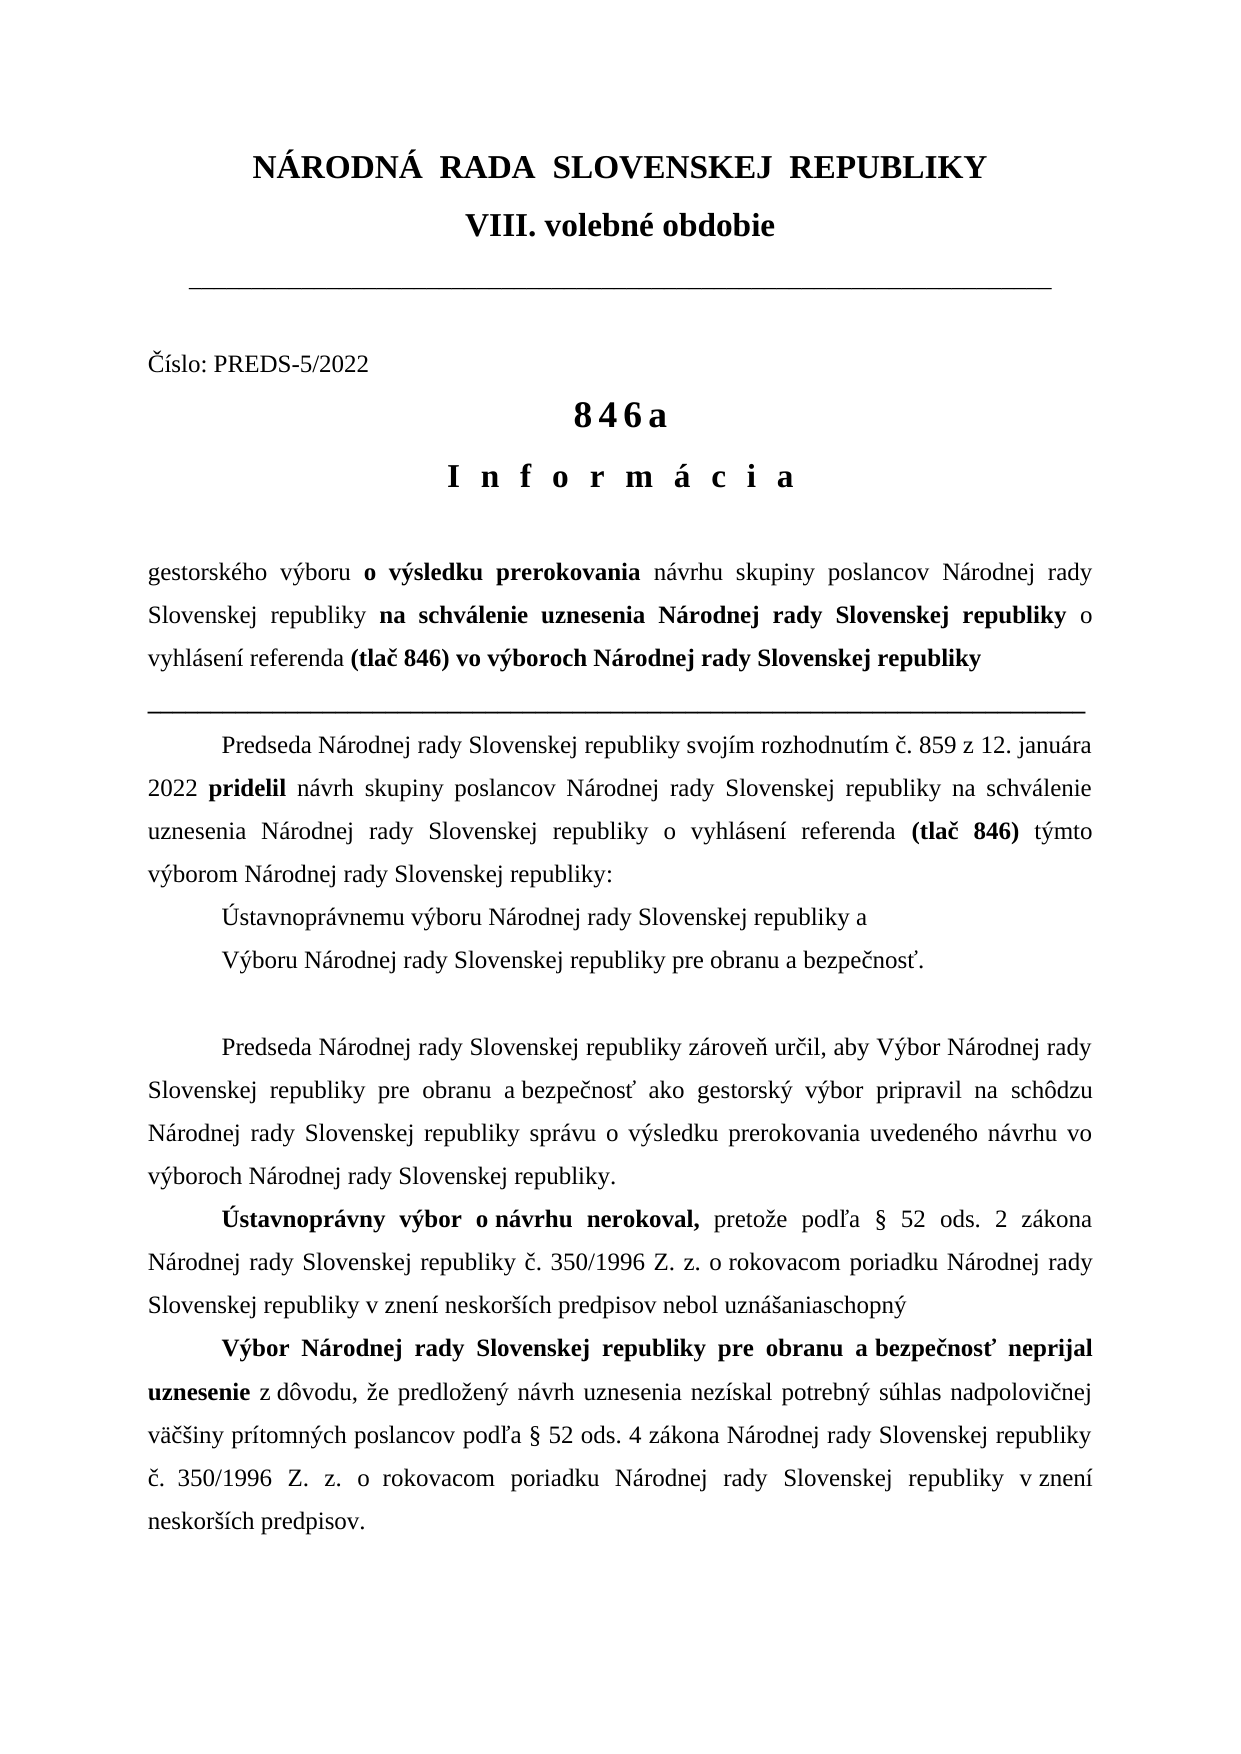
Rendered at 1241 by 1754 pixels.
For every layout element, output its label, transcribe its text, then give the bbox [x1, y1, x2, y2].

text Predseda Národnej rady Slovenskej republiky svojím rozhodnutím č. 859 z 12. januára 2022 pridelil návrh skupiny poslancov Národnej rady Slovenskej republiky na schválenie uznesenia Národnej rady Slovenskej republiky o vyhlásení referenda (tlač 846) týmto výborom Národnej rady Slovenskej republiky: [148, 730, 1093, 888]
text Číslo: PREDS-5/2022 [148, 349, 1093, 378]
text 846a [148, 392, 1093, 435]
text NÁRODNÁ RADA SLOVENSKEJ REPUBLIKY [148, 148, 1093, 186]
text gestorského výboru o výsledku prerokovania návrhu skupiny poslancov Národnej rady Slovenskej republiky na schválenie uznesenia Národnej rady Slovenskej republiky o vyhlásení referenda (tlač 846) vo výboroch Národnej rady Slovenskej republiky [148, 557, 1093, 672]
text Výbor Národnej rady Slovenskej republiky pre obranu a bezpečnosť neprijal uznesenie z dôvodu, že predložený návrh uznesenia nezískal potrebný súhlas nadpolovičnej väčšiny prítomných poslancov podľa § 52 ods. 4 zákona Národnej rady Slovenskej republiky č. 3/1996 Z. z. o rokovacom poriadku Národnej rady Slovenskej republiky v znení neskorších predpisov. [148, 1333, 1093, 1535]
text Predseda Národnej rady Slovenskej republiky zároveň určil, aby Výbor Národnej rady Slovenskej republiky pre obranu a bezpečnosť ako gestorský výbor pripravil na schôdzu Národnej rady Slovenskej republiky správu o výsledku prerokovania uvedeného návrhu vo výboroch Národnej rady Slovenskej republiky. [148, 1032, 1093, 1190]
text I n f o r m á c i a [148, 457, 1093, 495]
text Ústavnoprávnemu výboru Národnej rady Slovenskej republiky a [148, 902, 1093, 931]
text ___________________________________________________________________________ [148, 687, 1093, 715]
text Výboru Národnej rady Slovenskej republiky pre obranu a bezpečnosť. [148, 945, 1093, 974]
text VIII. volebné obdobie [148, 205, 1093, 243]
text Ústavnoprávny výbor o návrhu nerokoval, pretože podľa § 52 ods. 2 zákona Národnej rady Slovenskej republiky č. 350/1996 Z. z. o rokovacom poriadku Národnej rady Slovenskej republiky v znení neskorších predpisov nebol uznášaniaschopný [148, 1204, 1093, 1319]
text _____________________________________________________________________ [148, 263, 1093, 291]
